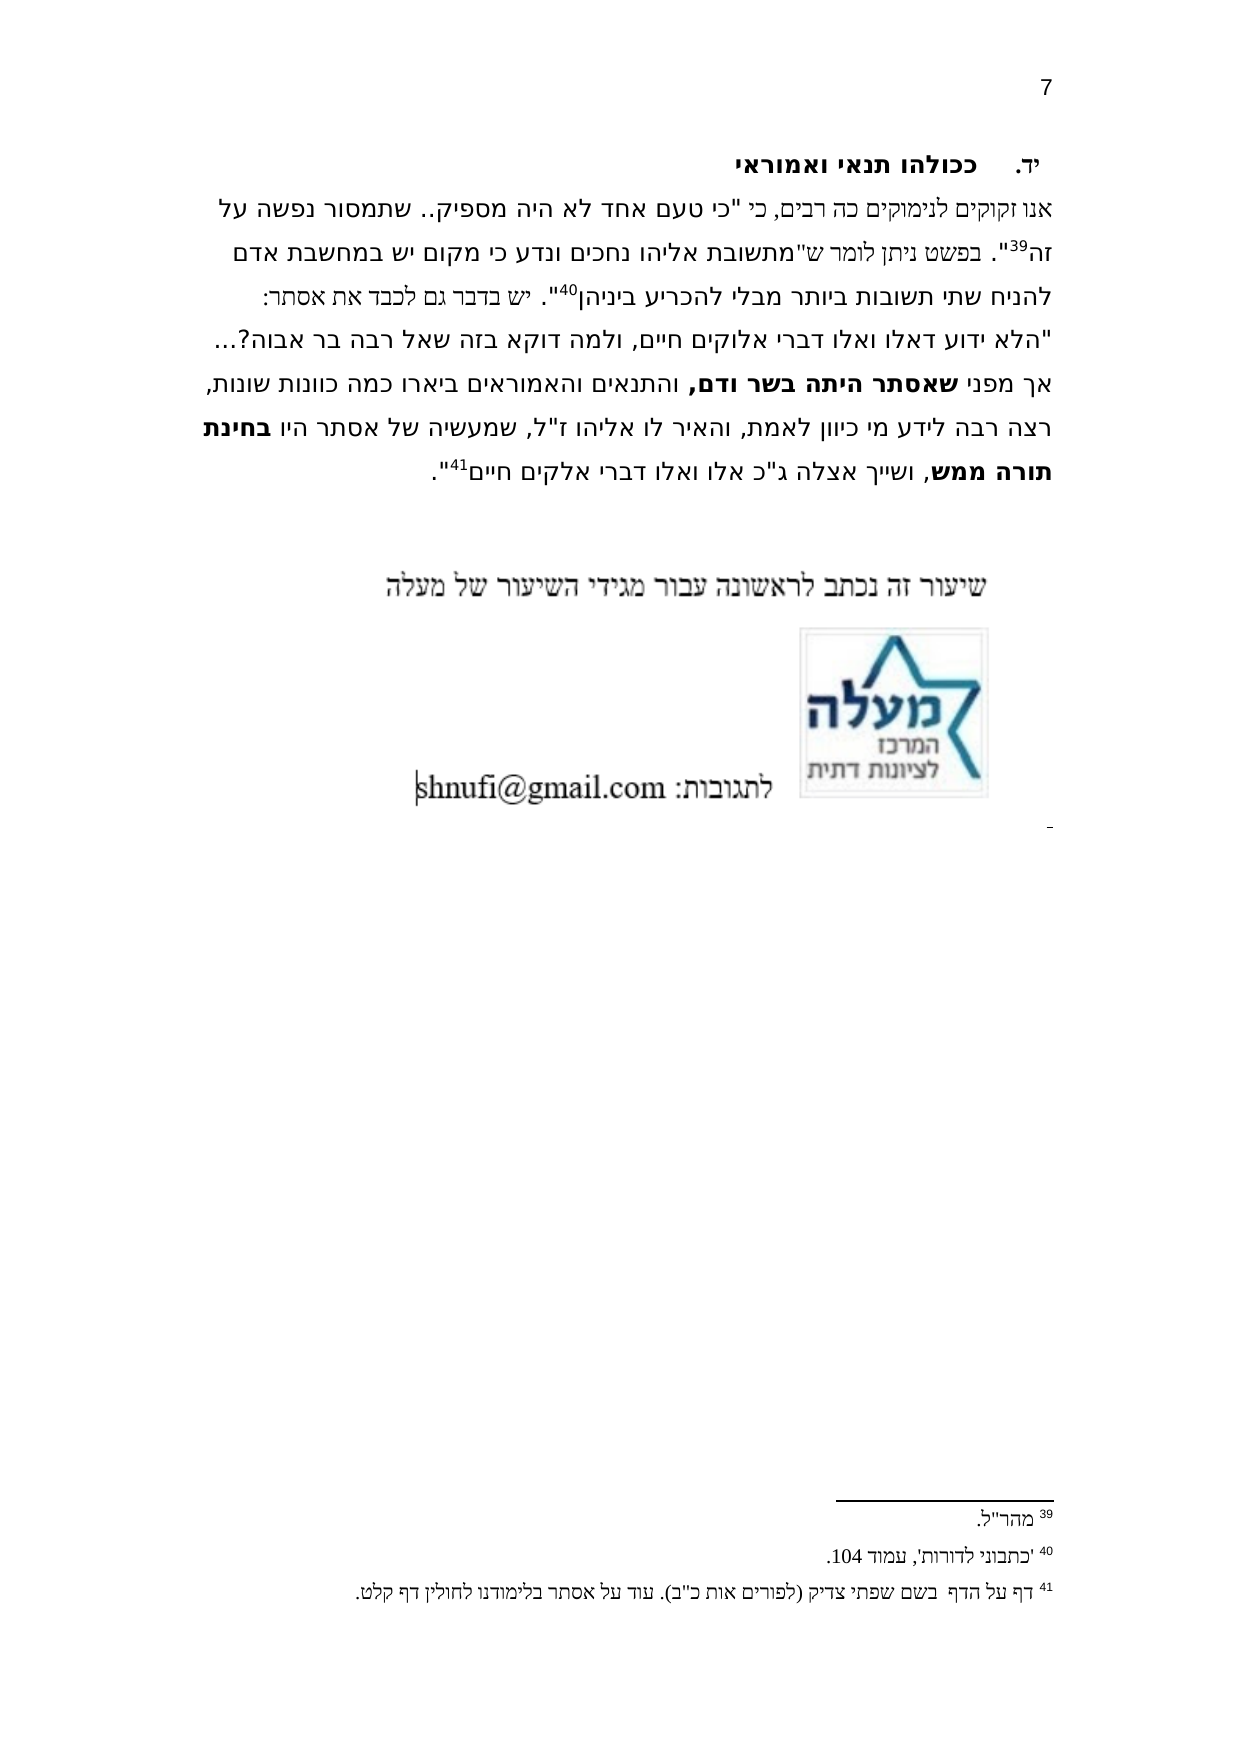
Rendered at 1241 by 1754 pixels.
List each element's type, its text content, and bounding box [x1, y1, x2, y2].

text "הלא ידוע דאלו ואלו דברי אלוקים חיים, ולמה דוקא בזה שאל רבה בר אבוה?... אך מפני שאסתר היתה בשר ודם, והתנאים והאמוראים ביארו כמה כוונות שונות, רצה רבה לידע מי כיוון לאמת, והאיר לו אליהו ז"ל, שמעשיה של אסתר היו בחינת תורה ממש, ושייך אצלה ג"כ אלו ואלו דברי אלקים חיים". [187, 325, 1053, 486]
picture [349, 551, 1047, 825]
text אנו זקוקים לנימוקים כה רבים, כי "כי טעם אחד לא היה מספיק.. שתמסור נפשה על זה". בפשט ניתן לומר ש"מתשובת אליהו נחכים ונדע כי מקום יש במחשבת אדם להניח שתי תשובות ביותר מבלי להכריע ביניהן". יש בדבר גם לכבד את אסתר: [187, 194, 1053, 311]
list ככולהו תנאי ואמוראי [187, 150, 1015, 179]
